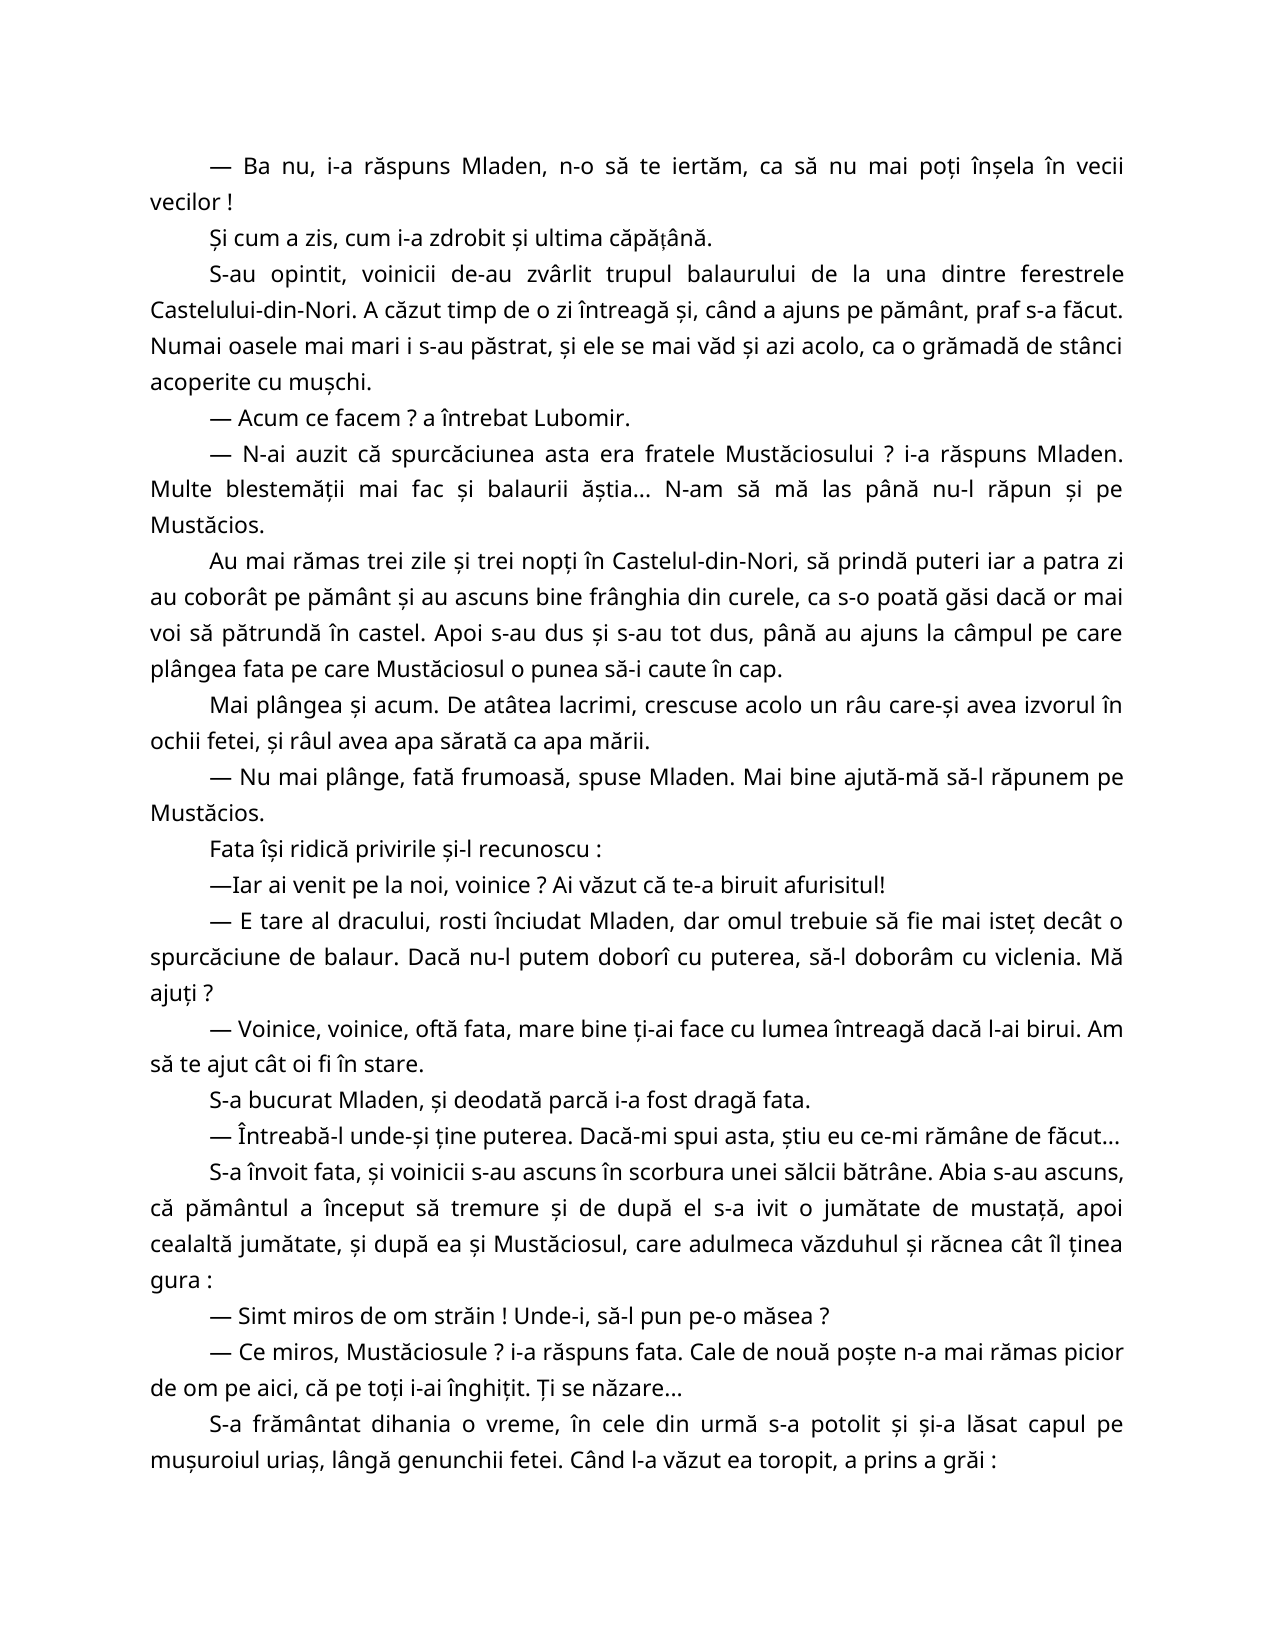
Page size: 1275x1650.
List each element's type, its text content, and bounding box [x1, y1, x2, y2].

text — Întreabă-l unde-şi ţine puterea. Dacă-mi spui asta, ştiu eu ce-mi rămâne de făcut... [150, 1120, 1125, 1152]
text — Nu mai plânge, fată frumoasă, spuse Mladen. Mai bine ajută-mă să-l răpunem pe Mustăcios. [150, 761, 1125, 828]
text — N-ai auzit că spurcăciunea asta era fratele Mustăciosului ? i-a răspuns Mladen. Multe blestemăţii mai fac şi balaurii ăştia... N-am să mă las până nu-l răpun şi pe Mustăcios. [150, 437, 1125, 541]
text — Voinice, voinice, oftă fata, mare bine ţi-ai face cu lumea întreagă dacă l-ai birui. Am să te ajut cât oi fi în stare. [150, 1012, 1125, 1080]
text — Ce miros, Mustăciosule ? i-a răspuns fata. Cale de nouă poşte n-a mai rămas picior de om pe aici, că pe toţi i-ai înghiţit. Ţi se năzare... [150, 1336, 1125, 1403]
text Au mai rămas trei zile şi trei nopţi în Castelul-din-Nori, să prindă puteri iar a patra zi au coborât pe pământ şi au ascuns bine frânghia din curele, ca s-o poată găsi dacă or mai voi să pătrundă în castel. Apoi s-au dus şi s-au tot dus, până au ajuns la câmpul pe care plângea fata pe care Mustăciosul o punea să-i caute în cap. [150, 545, 1125, 684]
text Fata îşi ridică privirile şi-l recunoscu : [150, 833, 1125, 864]
text S-a bucurat Mladen, şi deodată parcă i-a fost dragă fata. [150, 1084, 1125, 1116]
text S-au opintit, voinicii de-au zvârlit trupul balaurului de la una dintre ferestrele Castelului-din-Nori. A căzut timp de o zi întreagă şi, când a ajuns pe pământ, praf s-a făcut. Numai oasele mai mari i s-au păstrat, şi ele se mai văd şi azi acolo, ca o grămadă de stânci acoperite cu muşchi. [150, 258, 1125, 397]
text S-a frământat dihania o vreme, în cele din urmă s-a potolit şi şi-a lăsat capul pe muşuroiul uriaş, lângă genunchii fetei. Când l-a văzut ea toropit, a prins a grăi : [150, 1408, 1125, 1475]
text Şi cum a zis, cum i-a zdrobit şi ultima căpățână. [150, 222, 1125, 253]
text Mai plângea şi acum. De atâtea lacrimi, crescuse acolo un râu care-şi avea izvorul în ochii fetei, şi râul avea apa sărată ca apa mării. [150, 689, 1125, 756]
text S-a învoit fata, şi voinicii s-au ascuns în scorbura unei sălcii bătrâne. Abia s-au ascuns, că pământul a început să tremure şi de după el s-a ivit o jumătate de mustaţă, apoi cealaltă jumătate, şi după ea şi Mustăciosul, care adulmeca văzduhul şi răcnea cât îl ţinea gura : [150, 1156, 1125, 1295]
text — Ba nu, i-a răspuns Mladen, n-o să te iertăm, ca să nu mai poţi înşela în vecii vecilor ! [150, 150, 1125, 217]
text — Simt miros de om străin ! Unde-i, să-l pun pe-o măsea ? [150, 1300, 1125, 1331]
text — E tare al dracului, rosti înciudat Mladen, dar omul trebuie să fie mai isteţ decât o spurcăciune de balaur. Dacă nu-l putem doborî cu puterea, să-l doborâm cu viclenia. Mă ajuţi ? [150, 905, 1125, 1008]
text —Iar ai venit pe la noi, voinice ? Ai văzut că te-a biruit afurisitul! [150, 869, 1125, 900]
text — Acum ce facem ? a întrebat Lubomir. [150, 402, 1125, 433]
